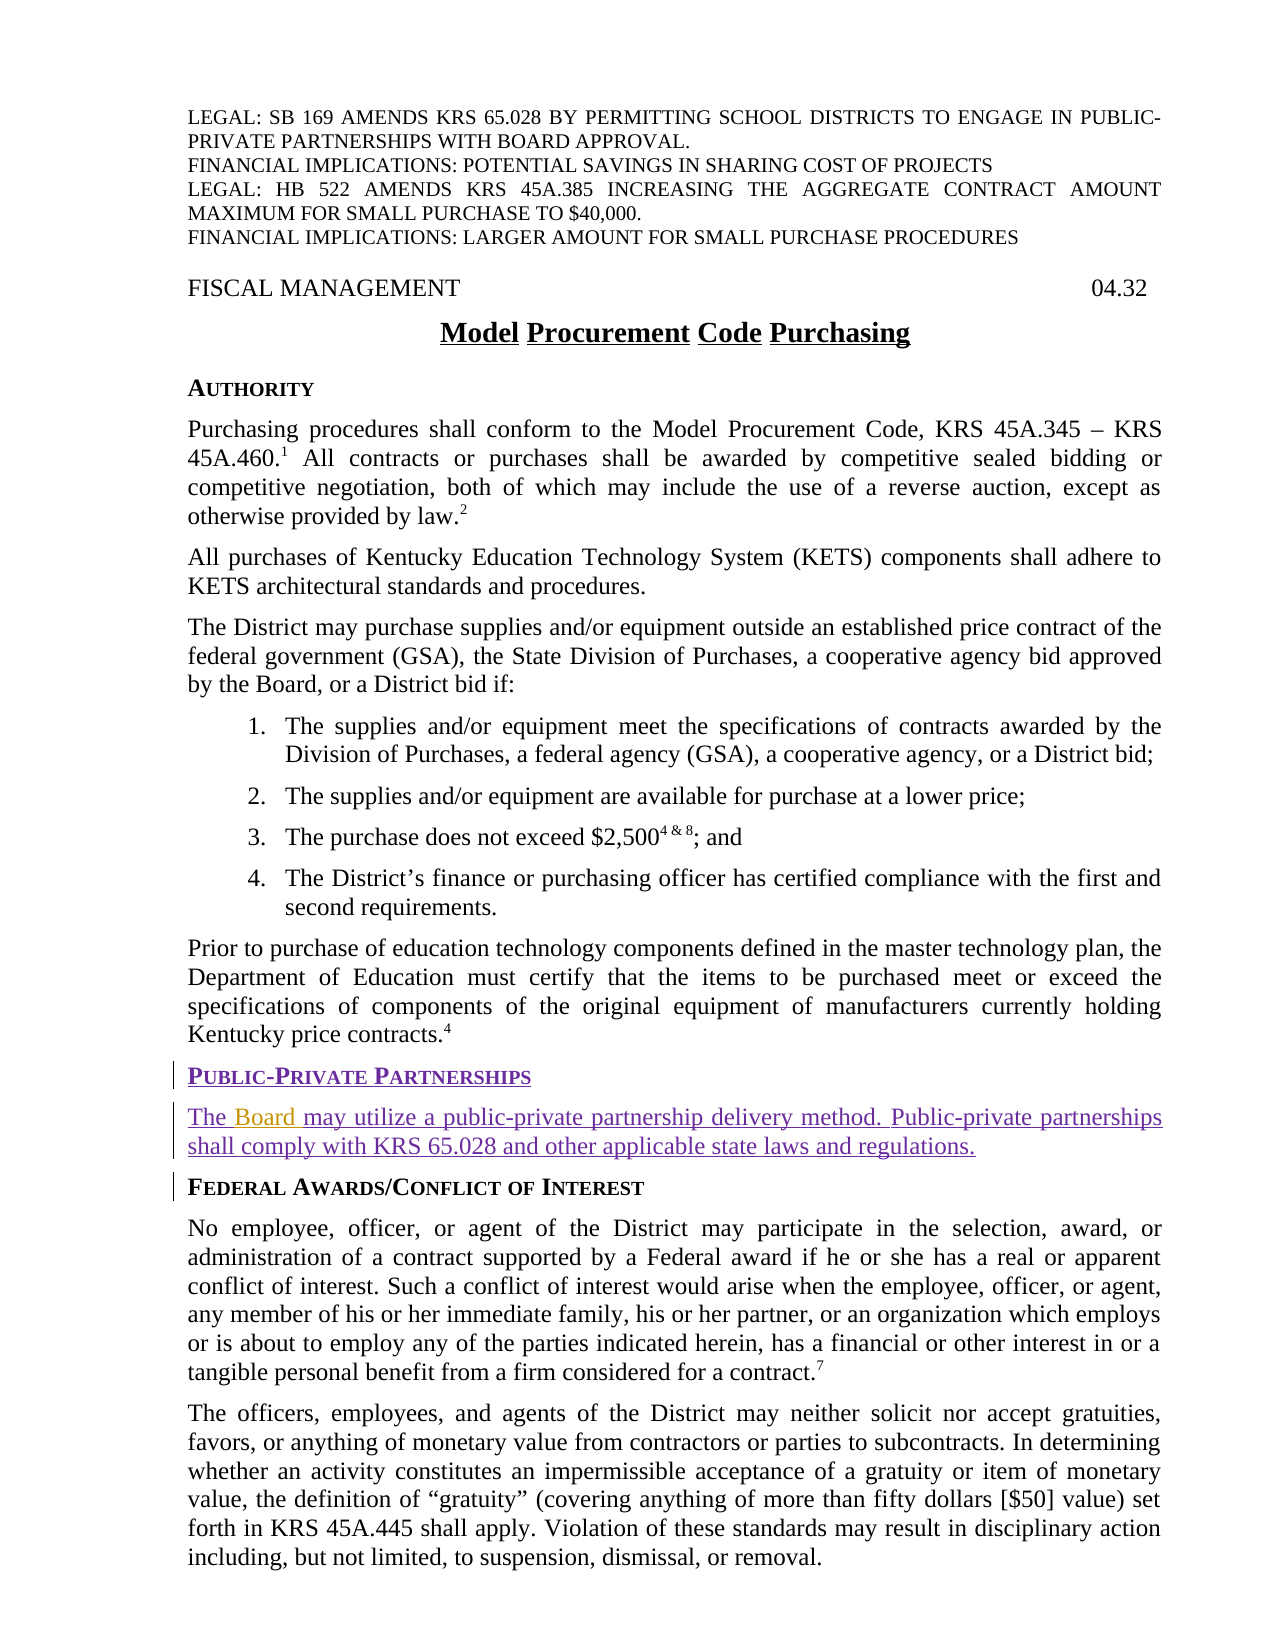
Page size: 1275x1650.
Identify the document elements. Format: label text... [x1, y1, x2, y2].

text FINANCIAL IMPLICATIONS: LARGER AMOUNT FOR SMALL PURCHASE PROCEDURES [187, 225, 1162, 249]
list The District’s finance or purchasing officer has certified compliance with the first and second requirements. [247, 863, 1162, 921]
text No employee, officer, or agent of the District may participate in the selection, award, or administration of a contract supported by a Federal award if he or she has a real or apparent conflict of interest. Such a conflict of interest would arise when the employee, officer, or agent, any member of his or her immediate family, his or her partner, or an organization which employs or is about to employ any of the parties indicated herein, has a financial or other interest in or a tangible personal benefit from a firm considered for a contract.7 [187, 1213, 1162, 1386]
list The purchase does not exceed $2,5004 & 8; and [247, 822, 1162, 851]
text The District may purchase supplies and/or equipment outside an established price contract of the federal government (GSA), the State Division of Purchases, a cooperative agency bid approved by the Board, or a District bid if: [187, 612, 1162, 698]
subtitle Authority [187, 373, 1162, 402]
text Purchasing procedures shall conform to the Model Procurement Code, KRS 45A.345 – KRS 45A.460.1 All contracts or purchases shall be awarded by competitive sealed bidding or competitive negotiation, both of which may include the use of a reverse auction, except as otherwise provided by law.2 [187, 414, 1162, 529]
subtitle Federal Awards/Conflict of Interest [187, 1172, 1162, 1201]
title Model Procurement Code Purchasing [187, 315, 1162, 348]
list The supplies and/or equipment are available for purchase at a lower price; [247, 781, 1162, 809]
text LEGAL: HB 522 AMENDS KRS 45A.385 INCREASING THE AGGREGATE CONTRACT AMOUNT MAXIMUM FOR SMALL PURCHASE TO $40,000. [187, 177, 1162, 225]
subtitle FISCAL MANAGEMENT BF04.32 [187, 273, 1162, 302]
text FINANCIAL IMPLICATIONS: POTENTIAL SAVINGS IN SHARING COST OF PROJECTS [187, 153, 1162, 177]
text LEGAL: SB 169 AMENDS KRS 65.028 BY PERMITTING SCHOOL DISTRICTS TO ENGAGE IN PUBLIC-PRIVATE PARTNERSHIPS WITH BOARD APPROVAL. [187, 105, 1162, 153]
list The supplies and/or equipment meet the specifications of contracts awarded by the Division of Purchases, a federal agency (GSA), a cooperative agency, or a District bid; [247, 711, 1162, 768]
text The officers, employees, and agents of the District may neither solicit nor accept gratuities, favors, or anything of monetary value from contractors or parties to subcontracts. In determining whether an activity constitutes an impermissible acceptance of a gratuity or item of monetary value, the definition of “gratuity” (covering anything of more than fifty dollars [$50] value) set forth in KRS 45A.445 shall apply. Violation of these standards may result in disciplinary action including, but not limited, to suspension, dismissal, or removal. [187, 1398, 1162, 1571]
text All purchases of Kentucky Education Technology System (KETS) components shall adhere to KETS architectural standards and procedures. [187, 542, 1162, 599]
text Prior to purchase of education technology components defined in the master technology plan, the Department of Education must certify that the items to be purchased meet or exceed the specifications of components of the original equipment of manufacturers currently holding price contracts.4 [187, 933, 1162, 1048]
